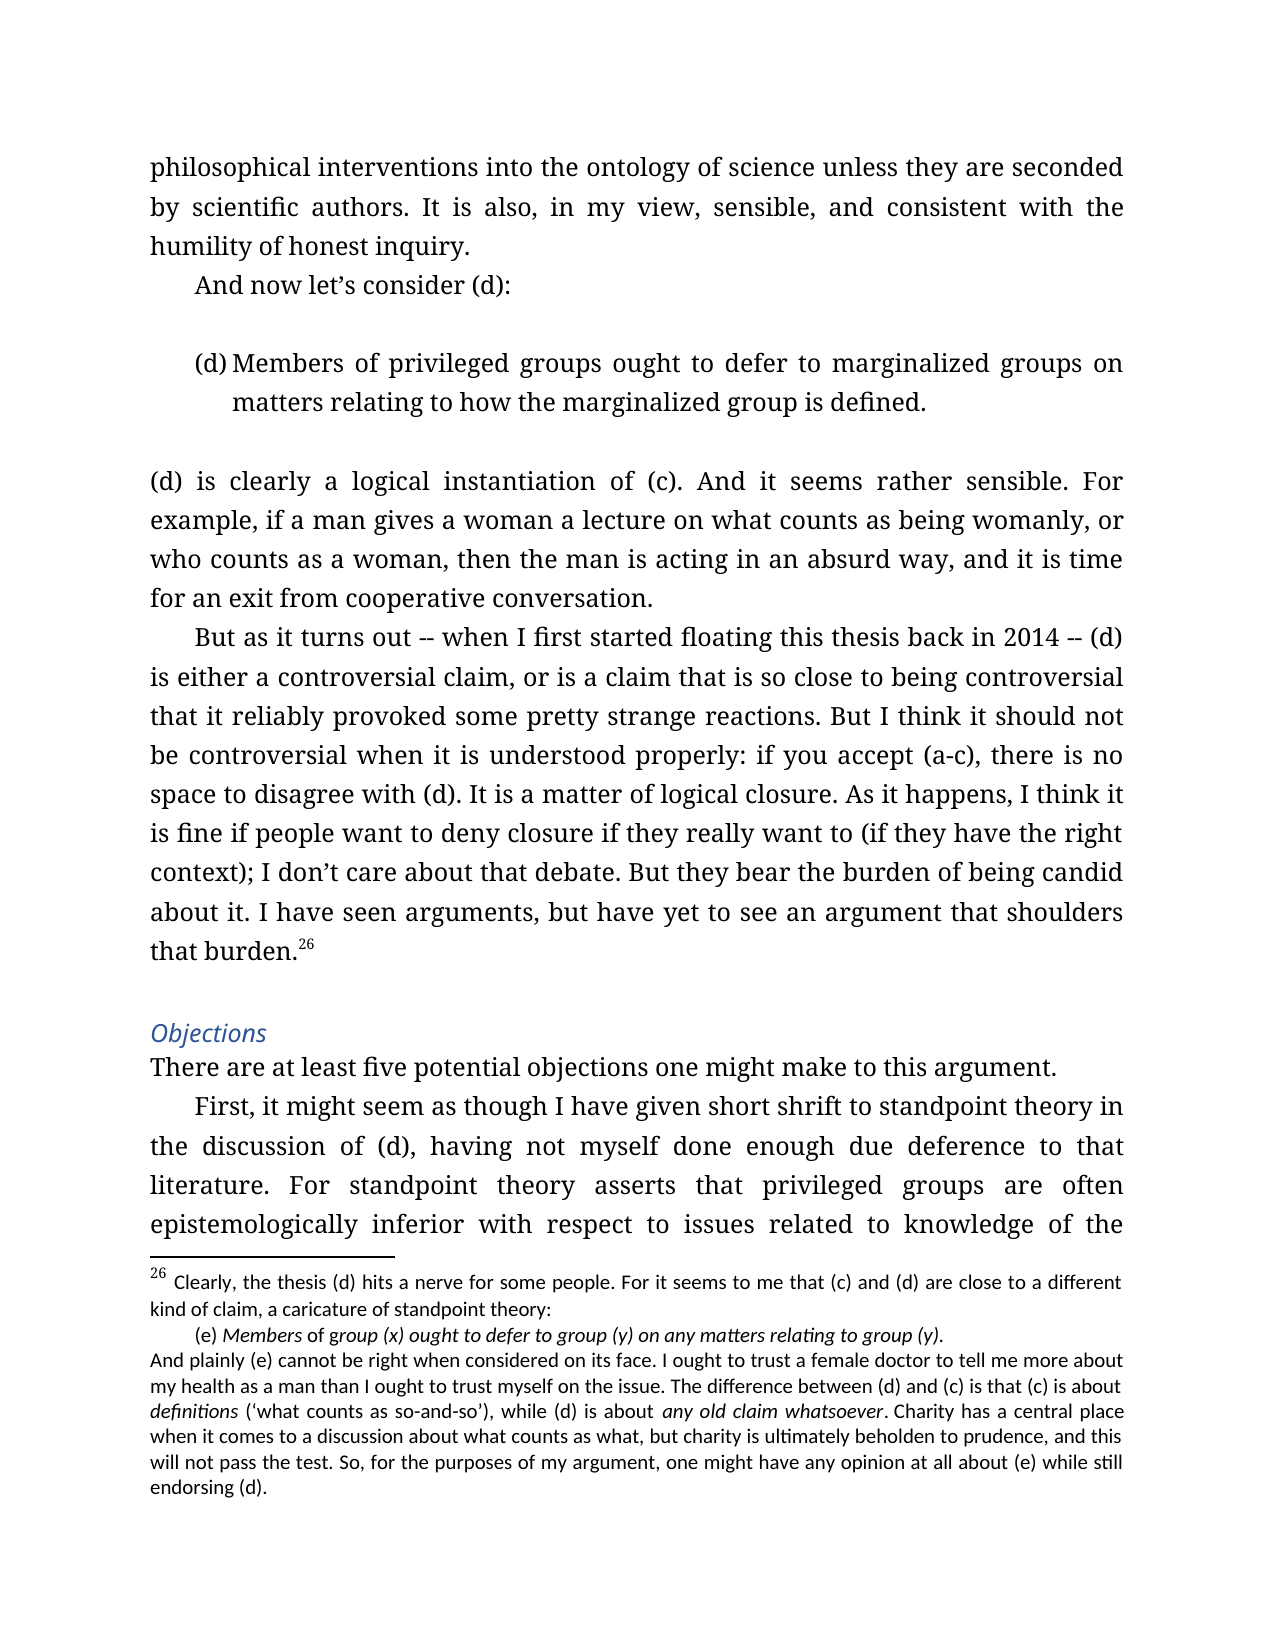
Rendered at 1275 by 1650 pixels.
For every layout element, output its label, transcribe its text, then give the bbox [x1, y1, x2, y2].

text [150, 1089, 1125, 1241]
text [150, 150, 1125, 262]
text But as it turns out -- when I first started floating this thesis back in 2014 -- (d) is either a controversial claim, or is a claim that is so close to being controversial that it reliably provoked some pretty strange reactions. But I think it should not be controversial when it is understood properly: if you accept (a-c), there is no space to disagree with (d). It is a matter of logical closure. As it happens, I think it is fine if people want to deny closure if they really want to (if they have the right context); I don’t care about that debate. But they bear the burden of being candid about it. I have seen arguments, but have yet to see an argument that shoulders that burden. [150, 620, 1125, 967]
list Members of privileged groups ought to defer to marginalized groups on matters relating to how the marginalized group is defined. [194, 346, 1125, 419]
text There are at least five potential objections one might make to this argument. [150, 1050, 1125, 1084]
text (d) is clearly a logical instantiation of (c). And it seems rather sensible. For example, if a man gives a woman a lecture on what counts as being womanly, or who counts as a woman, then the man is acting in an absurd way, and it is time for an exit from cooperative conversation. [150, 463, 1125, 615]
subtitle Objections [150, 1016, 1125, 1050]
text And now let’s consider (d): [150, 267, 1125, 302]
